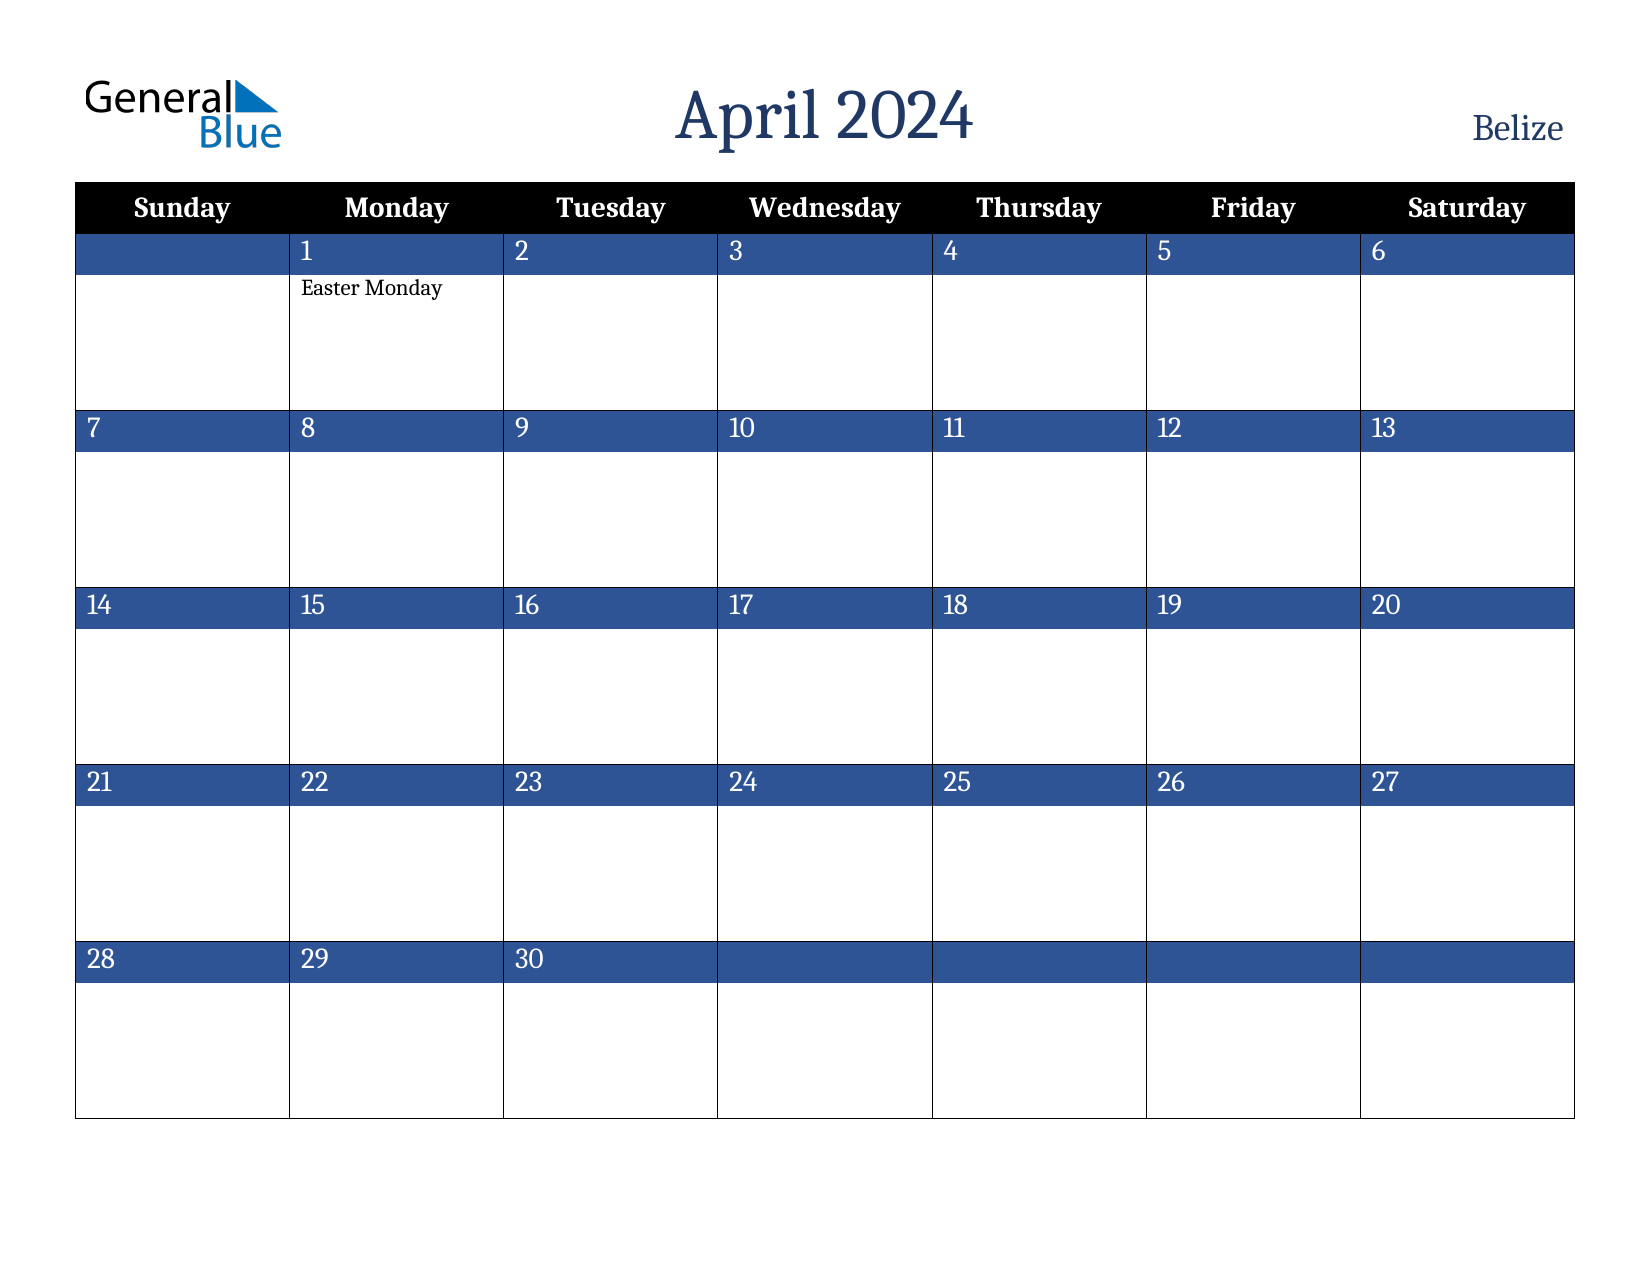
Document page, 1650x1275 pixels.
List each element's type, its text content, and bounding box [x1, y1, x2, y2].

table_cell [290, 983, 503, 1118]
table_cell [76, 275, 289, 410]
table_cell [504, 452, 717, 587]
picture [86, 80, 281, 148]
table_cell [1361, 942, 1574, 983]
table_cell Monday [290, 183, 503, 233]
table_cell 11 [933, 411, 1146, 452]
table_cell [933, 629, 1146, 764]
table_cell 25 [933, 765, 1146, 806]
table_cell 26 [1147, 765, 1360, 806]
table_cell [290, 629, 503, 764]
table_cell [1147, 275, 1360, 410]
table_cell 3 [718, 234, 932, 275]
table_cell 20 [1361, 588, 1574, 629]
table_cell Sunday [76, 183, 289, 233]
table_cell 19 [1147, 588, 1360, 629]
table_cell [290, 452, 503, 587]
table_cell [1147, 806, 1360, 941]
table_cell 15 [290, 588, 503, 629]
table_cell 14 [76, 588, 289, 629]
table_cell 5 [1147, 234, 1360, 275]
table_cell [1147, 452, 1360, 587]
table_cell [76, 629, 289, 764]
table_cell Thursday [933, 183, 1146, 233]
table_cell 24 [718, 765, 932, 806]
table_cell [504, 983, 717, 1118]
table_cell [933, 983, 1146, 1118]
table_cell Wednesday [718, 183, 932, 233]
table_cell 27 [1361, 765, 1574, 806]
table_cell Tuesday [504, 183, 717, 233]
table_cell 23 [504, 765, 717, 806]
table_cell Friday [1147, 183, 1360, 233]
table_cell [718, 452, 932, 587]
table_cell [1147, 942, 1360, 983]
table_cell 7 [76, 411, 289, 452]
table_cell [933, 452, 1146, 587]
table_cell [933, 806, 1146, 941]
table_header Belize [1146, 75, 1574, 182]
table_cell [76, 983, 289, 1118]
table_cell [1361, 629, 1574, 764]
table_cell [76, 806, 289, 941]
table_cell [1361, 275, 1574, 410]
table_cell Easter Monday [290, 275, 503, 410]
table_cell [504, 275, 717, 410]
table_cell 13 [1361, 411, 1574, 452]
table_cell [718, 983, 932, 1118]
table_cell 18 [933, 588, 1146, 629]
table_cell 21 [76, 765, 289, 806]
table_cell [76, 234, 289, 275]
table_cell 22 [290, 765, 503, 806]
table_cell [290, 806, 503, 941]
table_header [76, 75, 503, 182]
table_cell [718, 275, 932, 410]
table_cell 6 [1361, 234, 1574, 275]
table_cell 8 [290, 411, 503, 452]
table_cell 28 [76, 942, 289, 983]
table_cell Saturday [1361, 183, 1574, 233]
table_cell 9 [504, 411, 717, 452]
table_cell [718, 629, 932, 764]
table_cell 12 [1147, 411, 1360, 452]
table_cell 29 [290, 942, 503, 983]
table_cell 16 [504, 588, 717, 629]
table_header April 2024 [504, 75, 1146, 182]
table_cell 30 [504, 942, 717, 983]
table_cell 17 [718, 588, 932, 629]
table_cell [1361, 983, 1574, 1118]
table_cell [1147, 629, 1360, 764]
table_cell [76, 452, 289, 587]
table_cell [1147, 983, 1360, 1118]
table_cell [718, 806, 932, 941]
table_cell [933, 275, 1146, 410]
table_cell [1361, 452, 1574, 587]
table_cell [933, 942, 1146, 983]
table_cell 1 [290, 234, 503, 275]
table_cell 4 [933, 234, 1146, 275]
table_cell [1361, 806, 1574, 941]
table_cell [504, 629, 717, 764]
table_cell 2 [504, 234, 717, 275]
table_cell 10 [718, 411, 932, 452]
table_cell [718, 942, 932, 983]
table_cell [504, 806, 717, 941]
